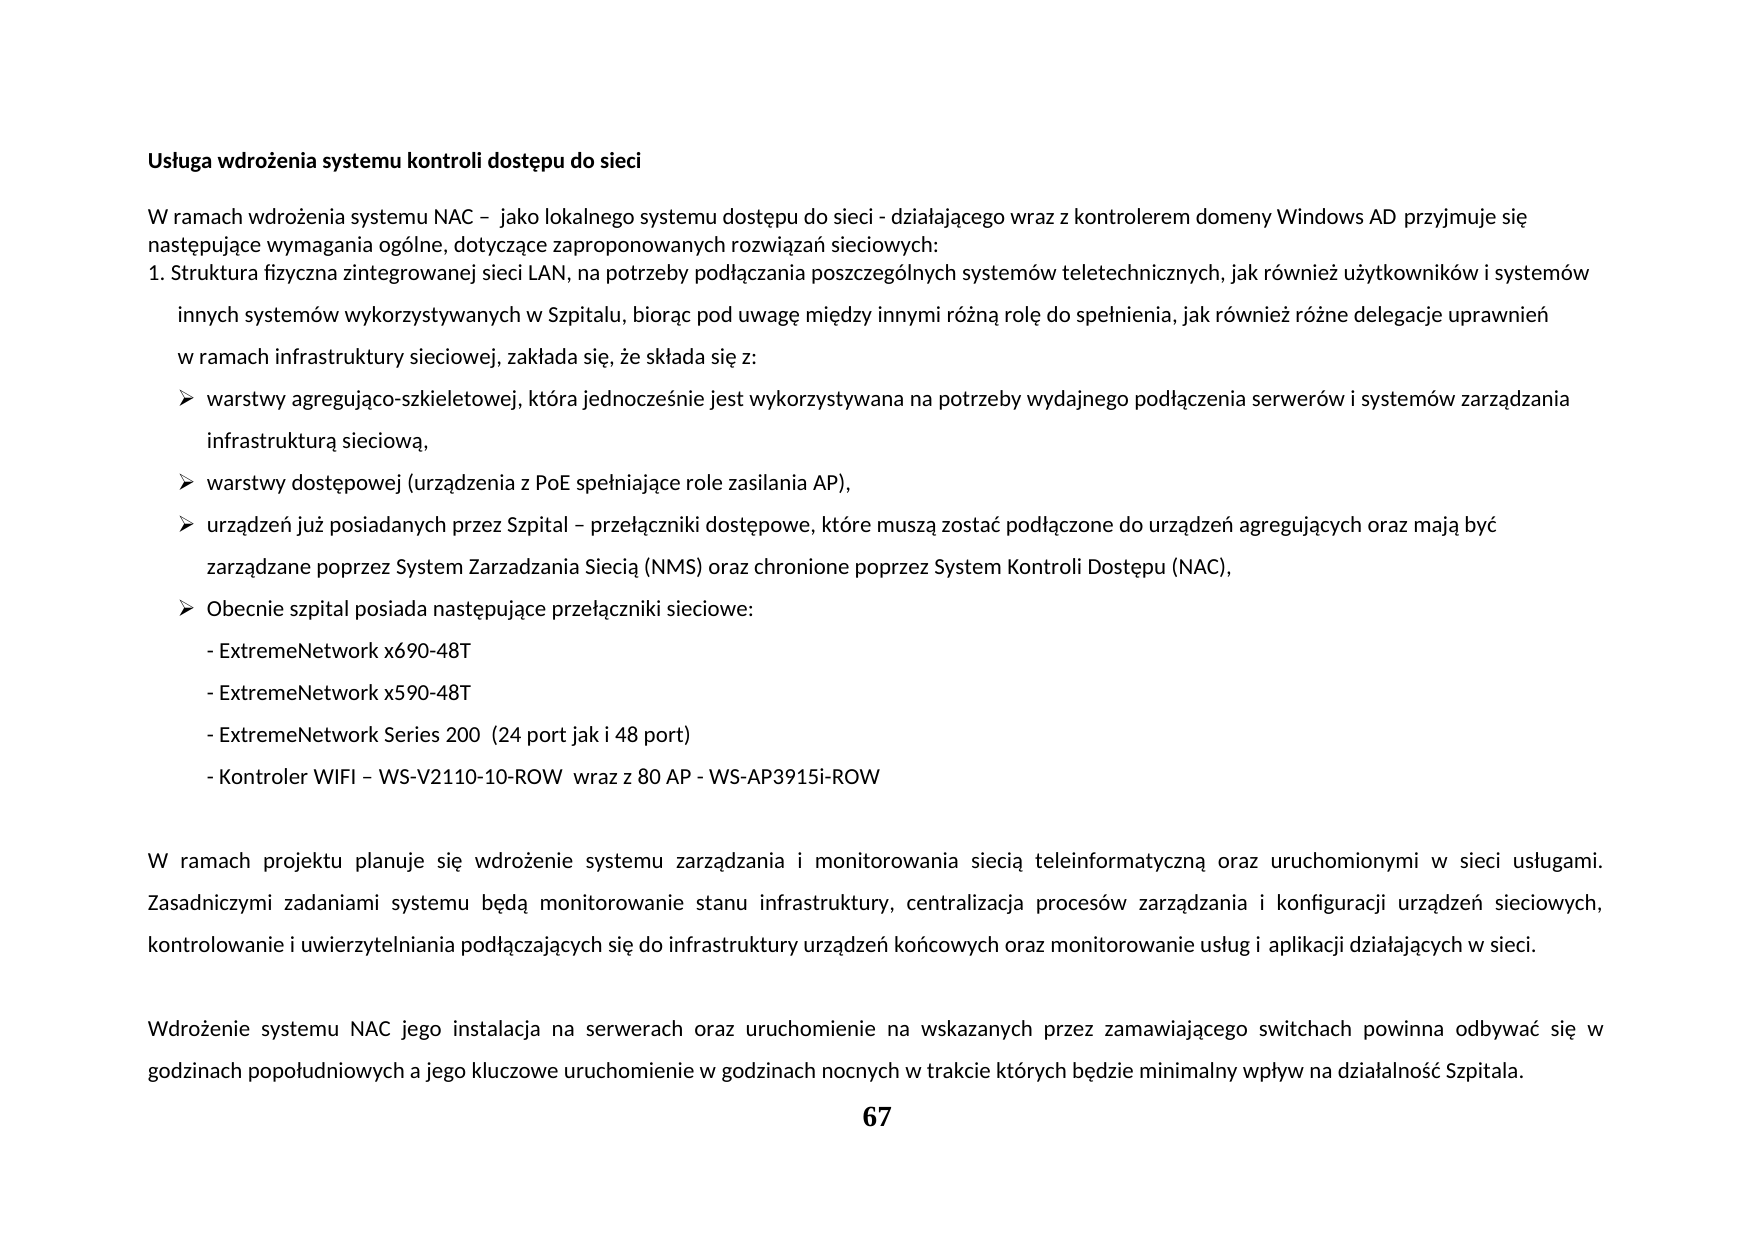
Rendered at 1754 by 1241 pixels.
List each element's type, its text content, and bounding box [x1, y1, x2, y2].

text - ExtremeNetwork x690-48T [207, 636, 1606, 664]
subtitle Usługa wdrożenia systemu kontroli dostępu do sieci [148, 146, 1606, 174]
list Obecnie szpital posiada następujące przełączniki sieciowe: [177, 594, 1606, 622]
list urządzeń już posiadanych przez Szpital – przełączniki dostępowe, które muszą zostać podłączone do urządzeń agregujących oraz mają być zarządzane poprzez System Zarzadzania Siecią (NMS) oraz chronione poprzez System Kontroli Dostępu (NAC), [177, 510, 1606, 580]
text 1. Struktura fizyczna zintegrowanej sieci LAN, na potrzeby podłączania poszczególnych systemów teletechnicznych, jak również użytkowników i systemów innych systemów wykorzystywanych w Szpitalu, biorąc pod uwagę między innymi różną rolę do spełnienia, jak również różne delegacje uprawnień w ramach infrastruktury sieciowej, zakłada się, że składa się z: [148, 258, 1606, 370]
text - Kontroler WIFI – WS-V2110-10-ROW wraz z 80 AP - WS-AP3915i-ROW [207, 762, 1606, 790]
text - ExtremeNetwork Series 200 (24 port jak i 48 port) [207, 720, 1606, 748]
text W ramach projektu planuje się wdrożenie systemu zarządzania i monitorowania siecią teleinformatyczną oraz uruchomionymi w sieci usługami. Zasadniczymi zadaniami systemu będą monitorowanie stanu infrastruktury, centralizacja procesów zarządzania i konfiguracji urządzeń sieciowych, kontrolowanie i uwierzytelniania podłączających się do infrastruktury urządzeń końcowych oraz monitorowanie usług i aplikacji działających w sieci. [148, 846, 1606, 958]
text - ExtremeNetwork x590-48T [207, 678, 1606, 706]
list warstwy agregująco-szkieletowej, która jednocześnie jest wykorzystywana na potrzeby wydajnego podłączenia serwerów i systemów zarządzania infrastrukturą sieciową, [177, 384, 1606, 454]
list warstwy dostępowej (urządzenia z PoE spełniające role zasilania AP), [177, 468, 1606, 496]
text W ramach wdrożenia systemu NAC – jako lokalnego systemu dostępu do sieci - działającego wraz z kontrolerem domeny Windows AD przyjmuje się następujące wymagania ogólne, dotyczące zaproponowanych rozwiązań sieciowych: [148, 202, 1606, 258]
text Wdrożenie systemu NAC jego instalacja na serwerach oraz uruchomienie na wskazanych przez zamawiającego switchach powinna odbywać się w godzinach popołudniowych a jego kluczowe uruchomienie w godzinach nocnych w trakcie których będzie minimalny wpływ na działalność Szpitala. [148, 1014, 1606, 1084]
